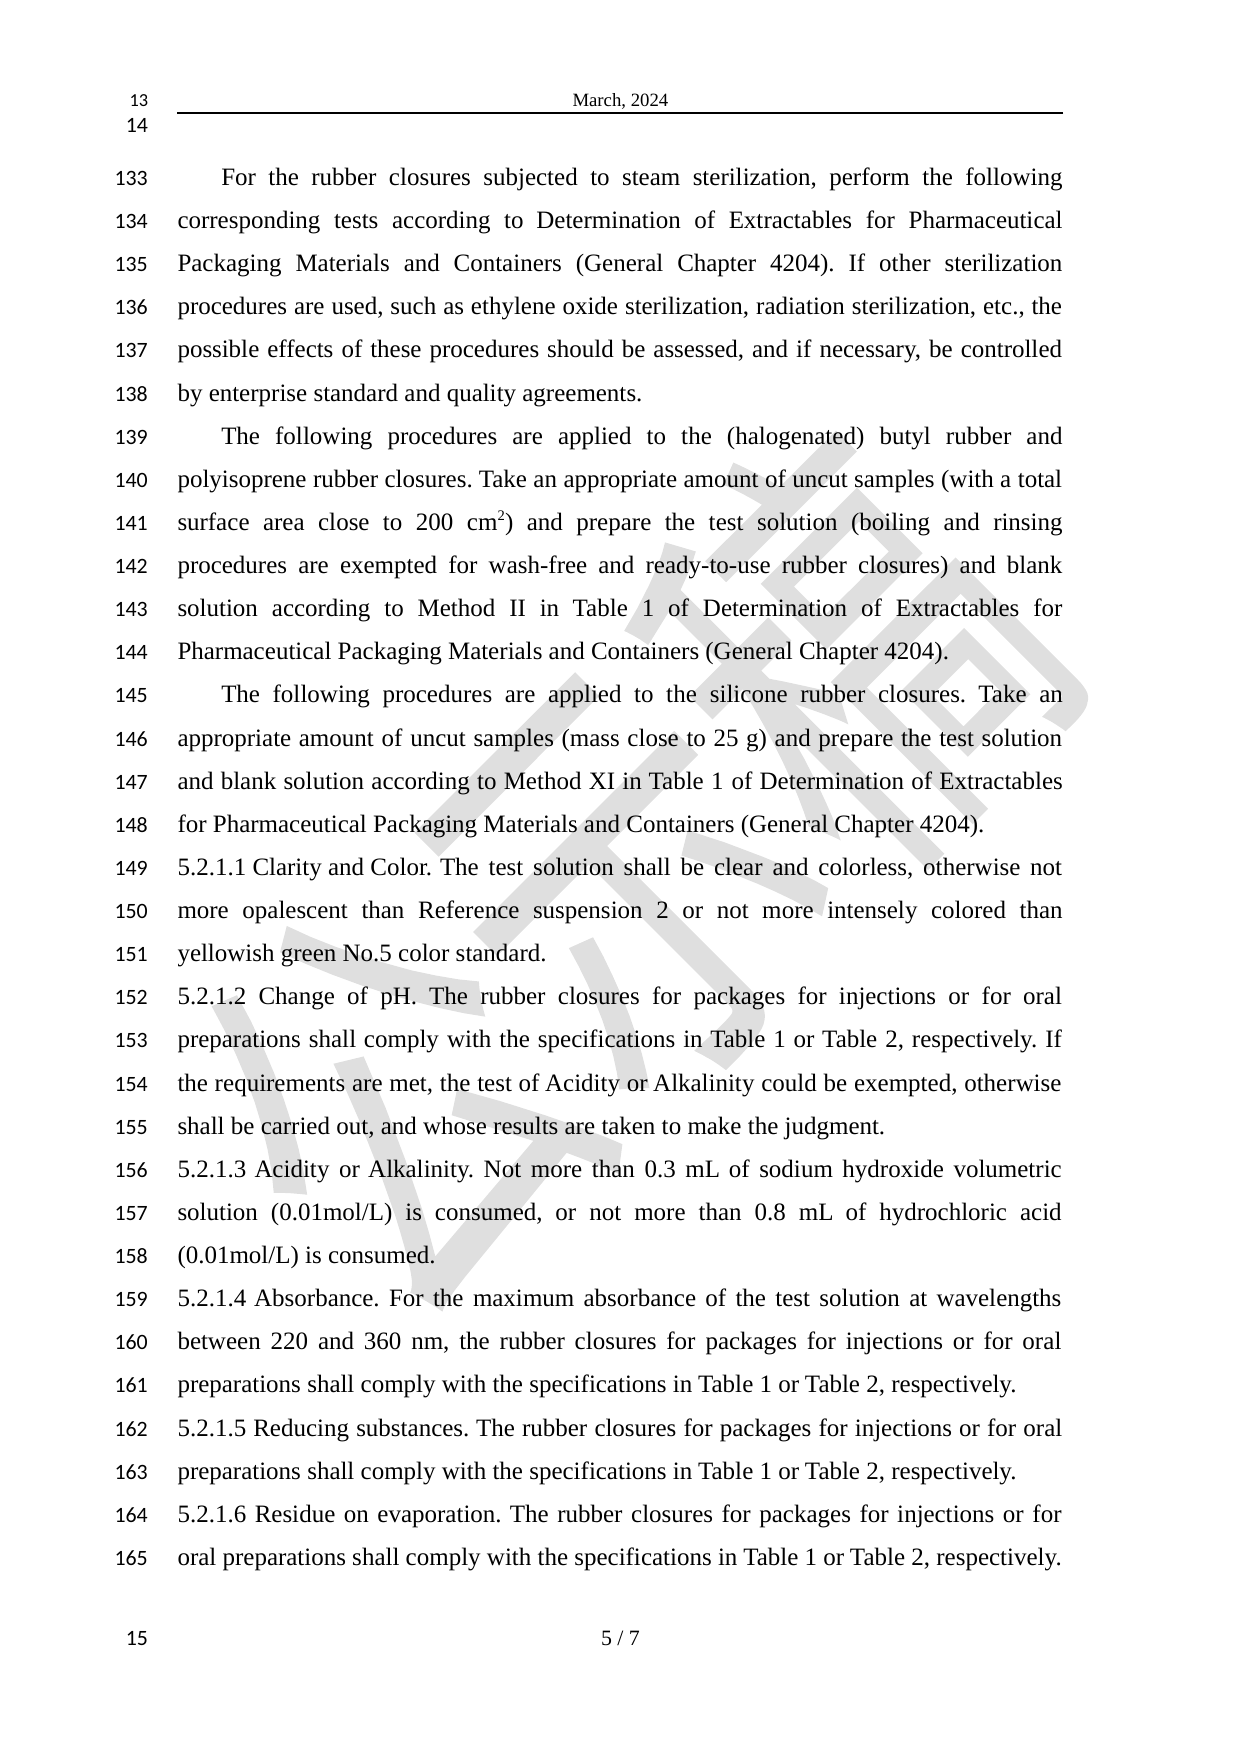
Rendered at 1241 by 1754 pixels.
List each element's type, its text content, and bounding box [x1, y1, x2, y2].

text 5.2.1.4 Absorbance. For the maximum absorbance of the test solution at wavelengths between 220 and 360 nm, the rubber closures for packages for injections or for oral preparations shall comply with the specifications in Table 1 or Table 2, respectively. [177, 1283, 1063, 1398]
text 5.2.1.2 Change of pH. The rubber closures for packages for injections or for oral preparations shall comply with the specifications in Table 1 or Table 2, respectively. If the requirements are met, the test of Acidity or Alkalinity could be exempted, otherwise shall be carried out, and whose results are taken to make the judgment. [177, 981, 1063, 1139]
text 5.2.1.6 Residue on evaporation. The rubber closures for packages for injections or for oral preparations shall comply with the specifications in Table 1 or Table 2, respectively. [177, 1499, 1063, 1571]
text 5.2.1.1 Clarity and Color. The test solution shall be clear and colorless, otherwise not more opalescent than Reference suspension 2 or not more intensely colored than yellowish green No.5 color standard. [177, 852, 1063, 967]
text 5.2.1.5 Reducing substances. The rubber closures for packages for injections or for oral preparations shall comply with the specifications in Table 1 or Table 2, respectively. [177, 1413, 1063, 1484]
text The following procedures are applied to the (halogenated) butyl rubber and polyisoprene rubber closures. Take an appropriate amount of uncut samples (with a total surface area close to 200 cm2) and prepare the test solution (boiling and rinsing procedures are exempted for wash-free and ready-to-use rubber closures) and blank solution according to Method II in Table 1 of Determination of Extractables for Pharmaceutical Packaging Materials and Containers (General Chapter 4204). [177, 421, 1063, 665]
text 5.2.1.3 Acidity or Alkalinity. Not more than 0.3 mL of sodium hydroxide volumetric solution (0.01mol/L) is consumed, or not more than 0.8 mL of hydrochloric acid (0.01mol/L) is consumed. [177, 1154, 1063, 1269]
text The following procedures are applied to the silicone rubber closures. Take an appropriate amount of uncut samples (mass close to 25 g) and prepare the test solution and blank solution according to Method XI in Table 1 of Determination of Extractables for Pharmaceutical Packaging Materials and Containers (General Chapter 4204). [177, 679, 1063, 838]
text For the rubber closures subjected to steam sterilization, perform the following corresponding tests according to Determination of Extractables for Pharmaceutical Packaging Materials and Containers (General Chapter 4204). If other sterilization procedures are used, such as ethylene oxide sterilization, radiation sterilization, etc., the possible effects of these procedures should be assessed, and if necessary, be controlled by enterprise standard and quality agreements. [177, 162, 1063, 406]
